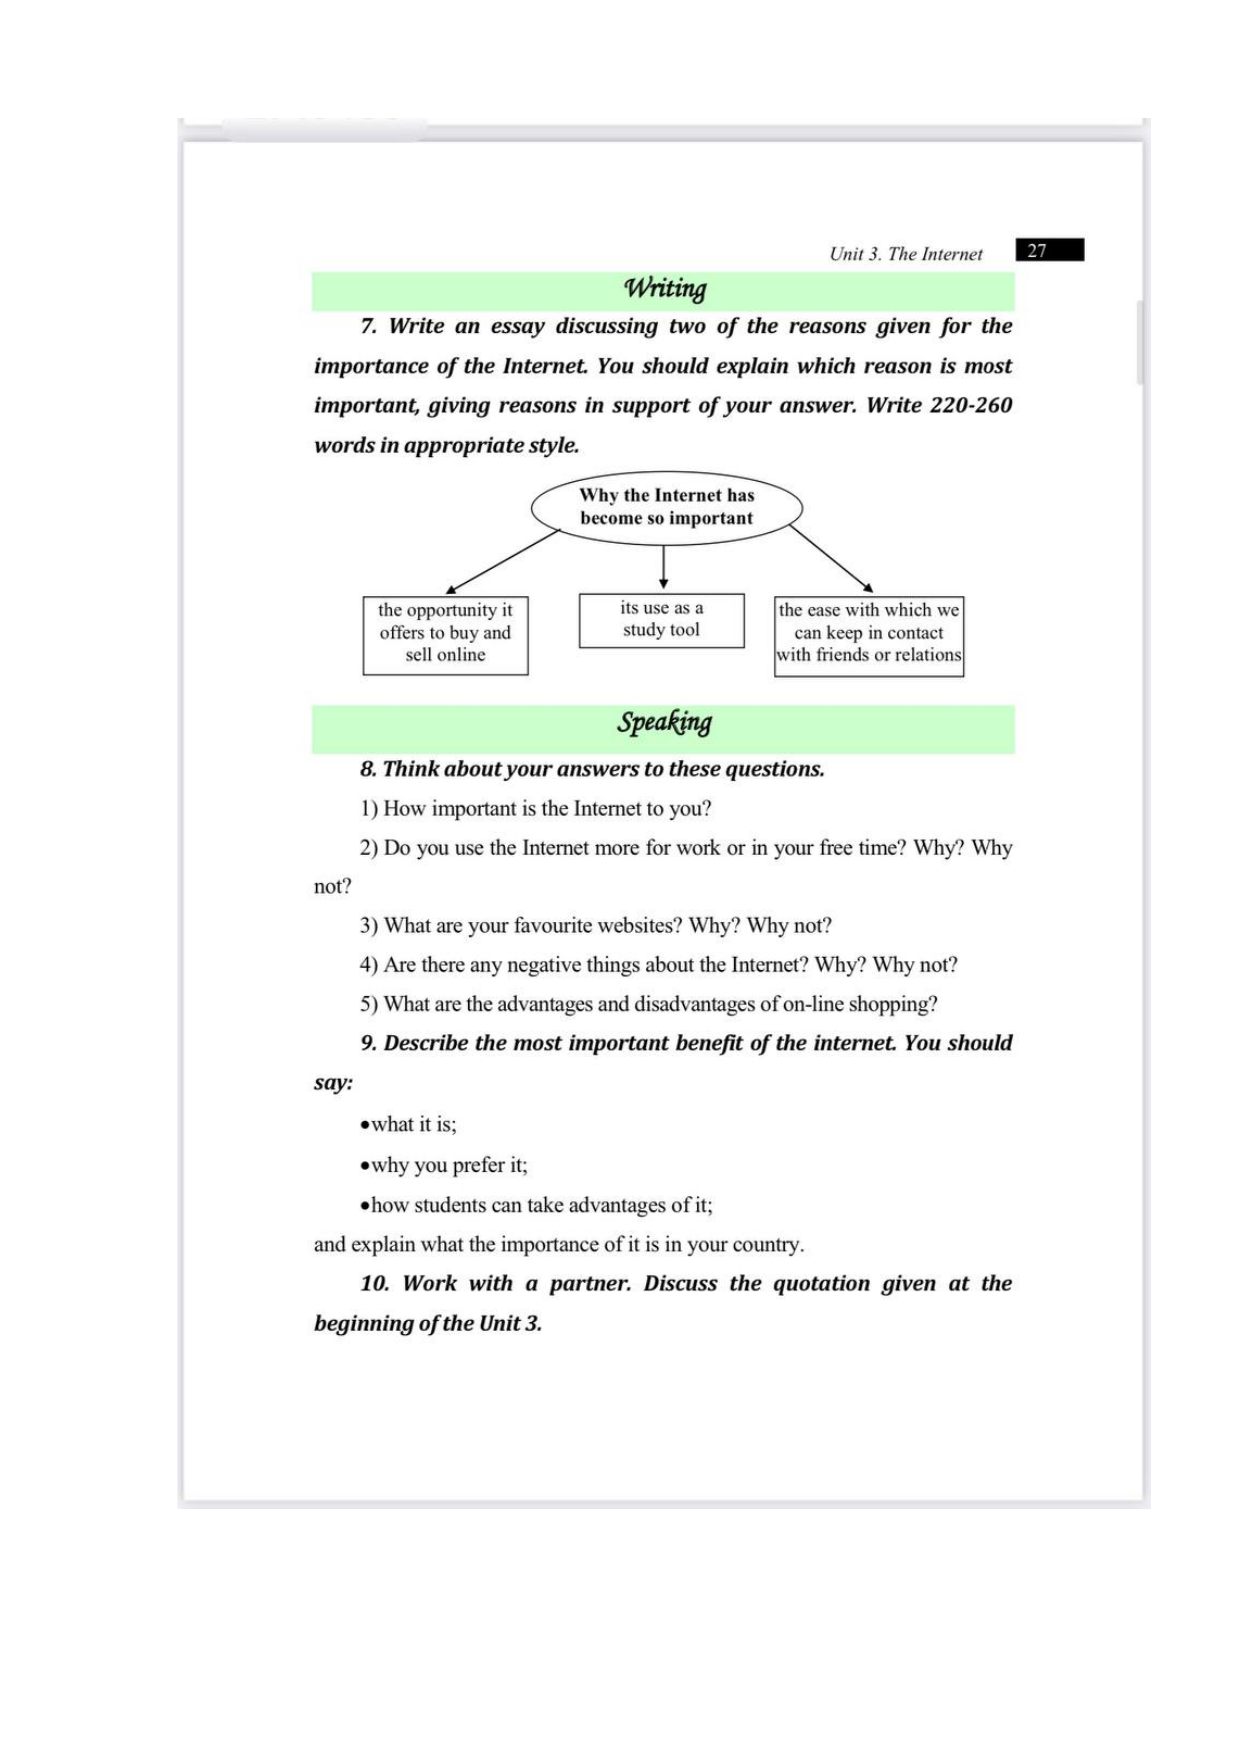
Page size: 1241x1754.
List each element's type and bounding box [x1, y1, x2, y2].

picture [177, 118, 1151, 1509]
